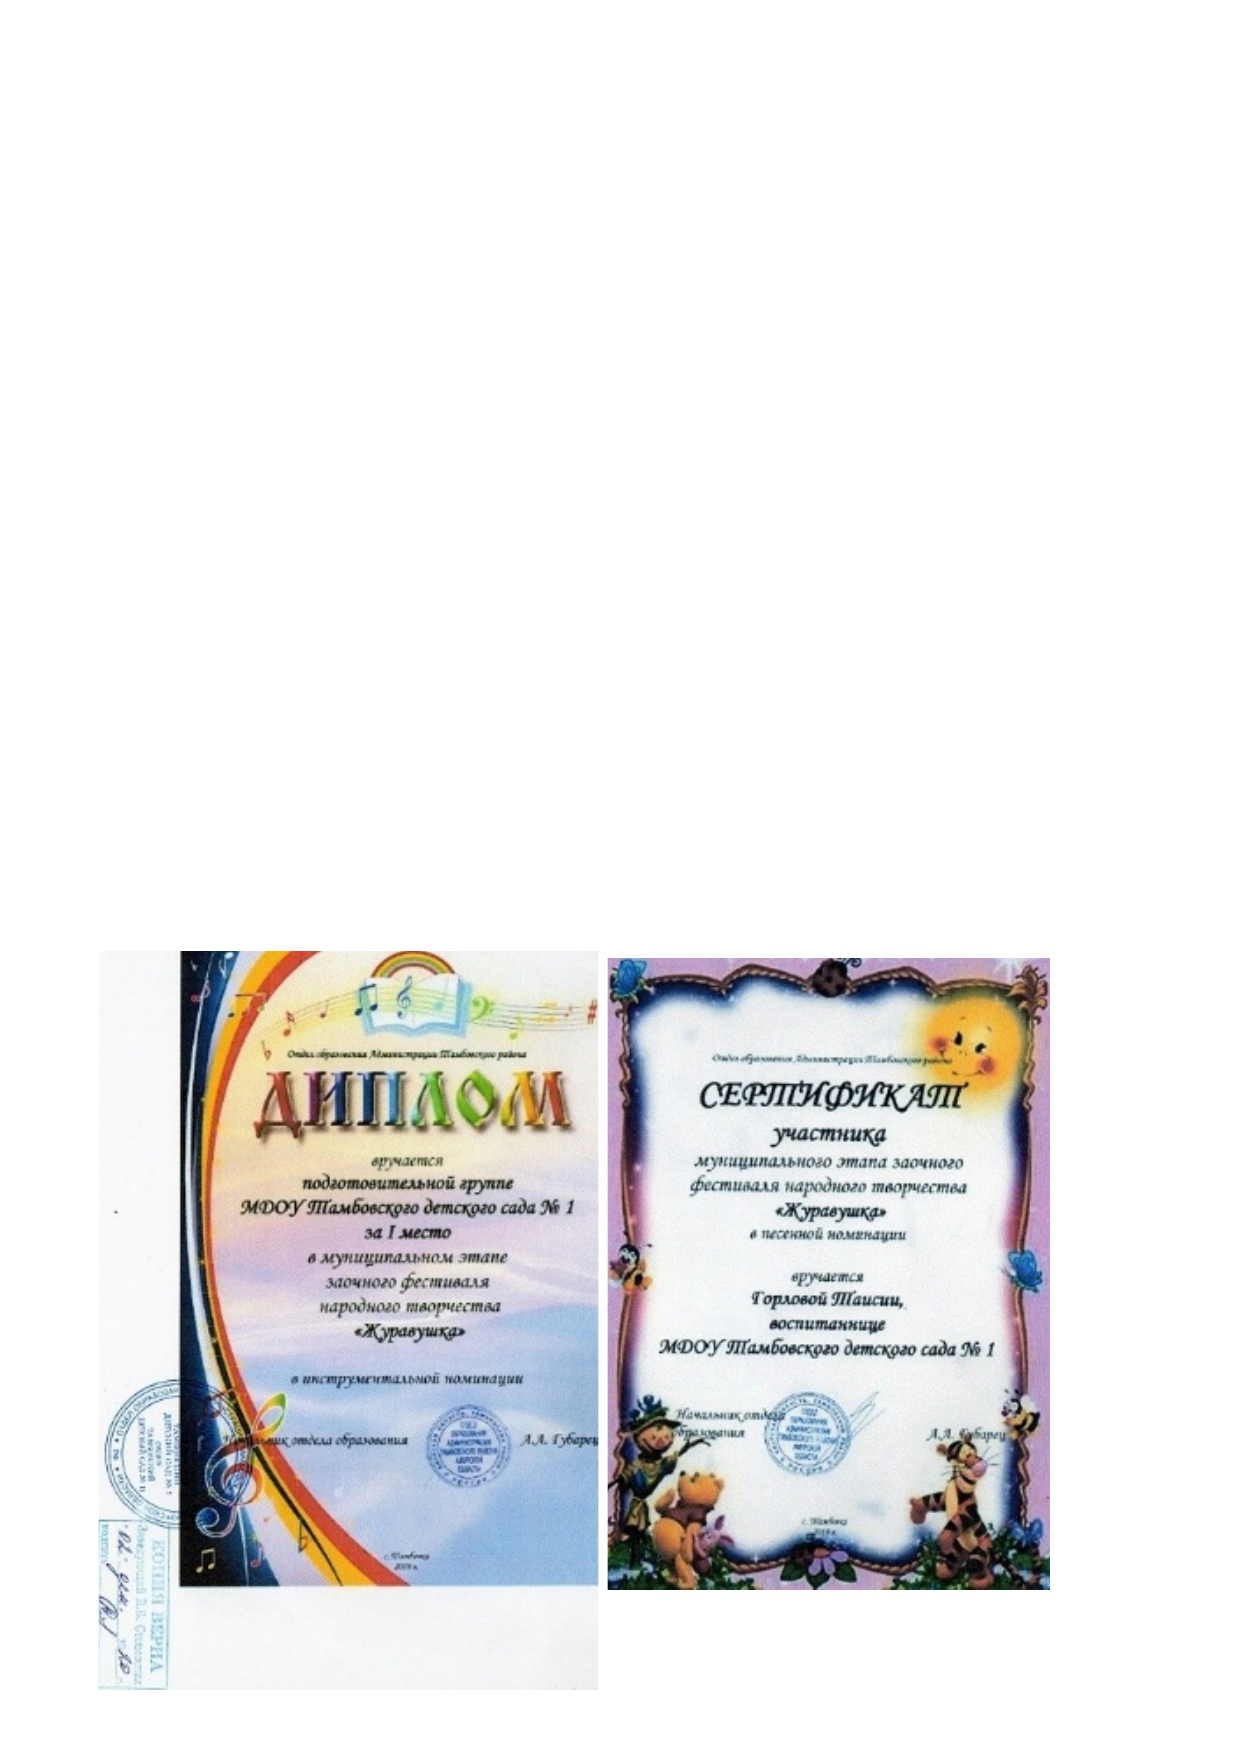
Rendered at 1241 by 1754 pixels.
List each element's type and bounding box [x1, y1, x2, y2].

picture [98, 951, 599, 1690]
picture [607, 958, 1050, 1590]
